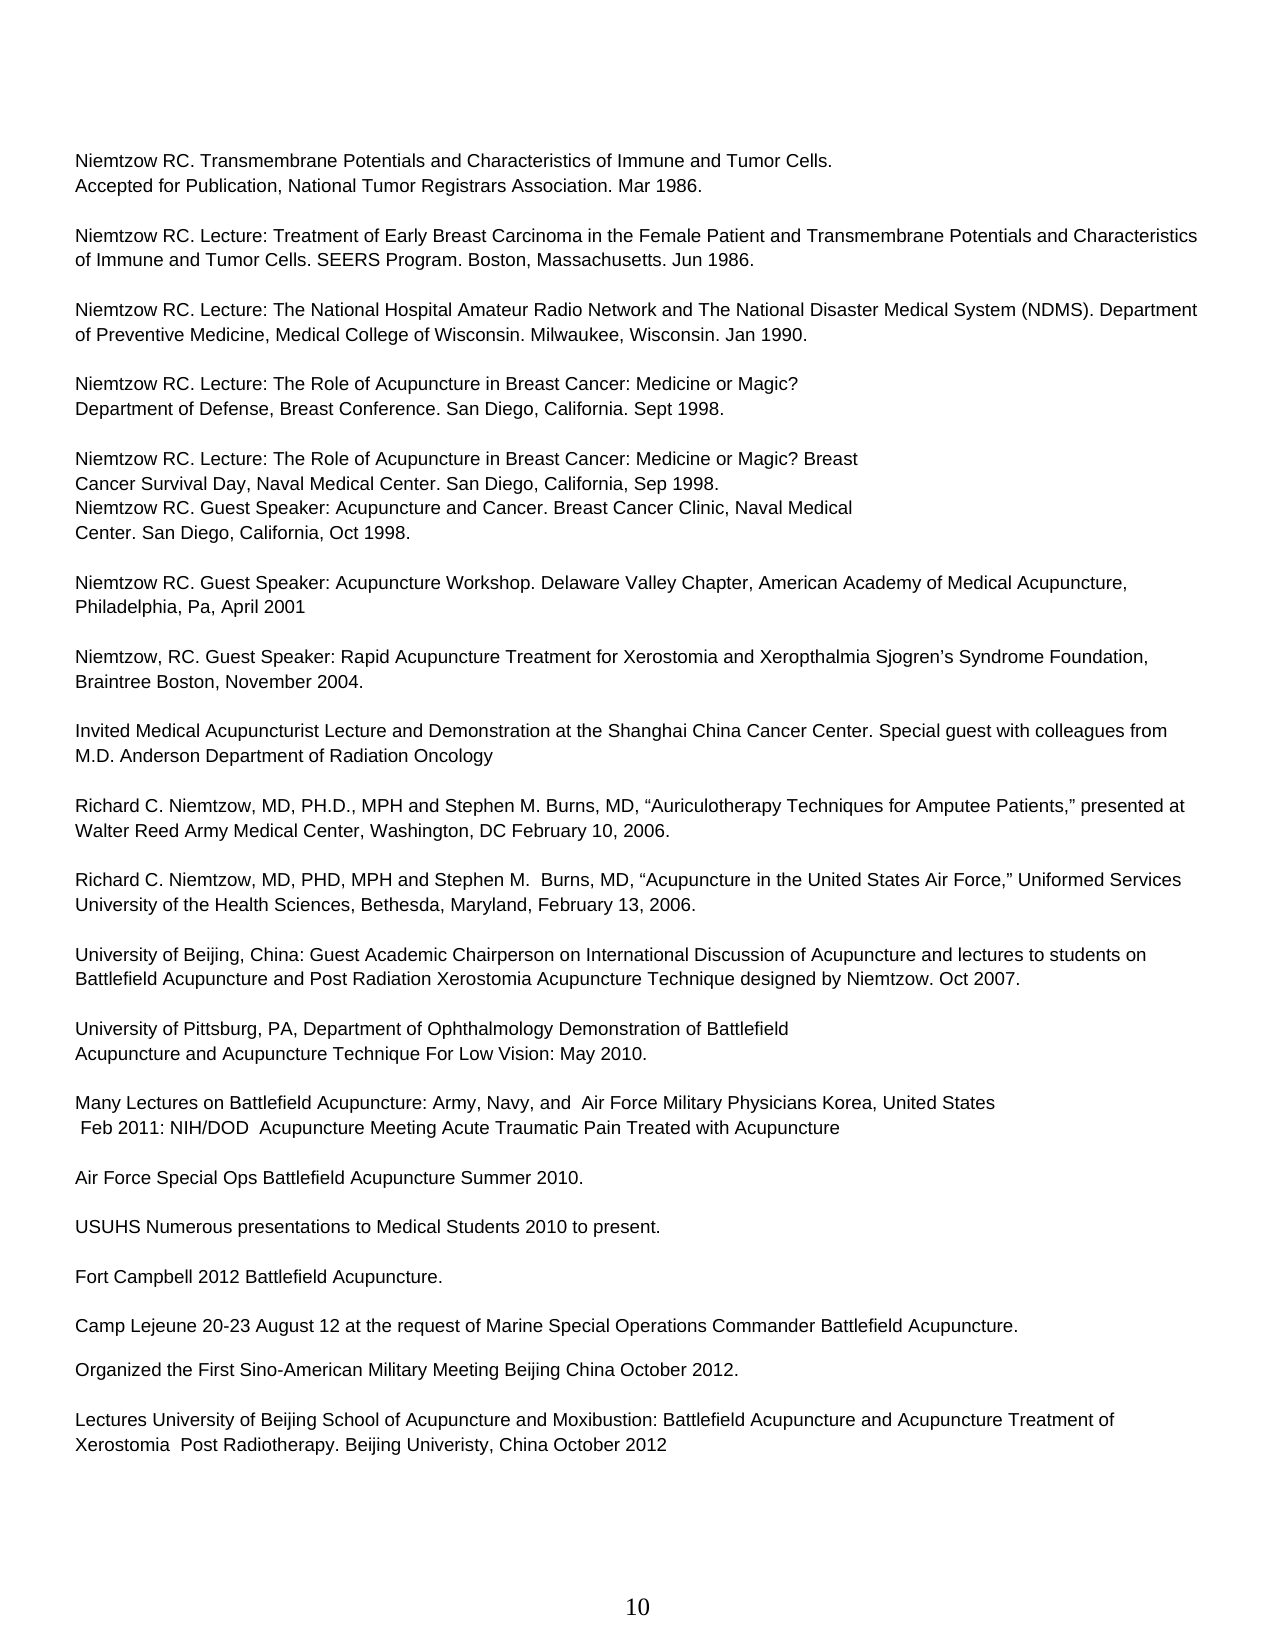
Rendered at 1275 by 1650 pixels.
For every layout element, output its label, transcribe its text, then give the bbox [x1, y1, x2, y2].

text Invited Medical Acupuncturist Lecture and Demonstration at the Shanghai China Cancer Center. Special guest with colleagues from M.D. Anderson Department of Radiation Oncology [75, 720, 1200, 767]
text University of Beijing, China: Guest Academic Chairperson on International Discussion of Acupuncture and lectures to students on Battlefield Acupuncture and Post Radiation Xerostomia Acupuncture Technique designed by Niemtzow. Oct 2007. [75, 943, 1200, 990]
text Niemtzow RC. Guest Speaker: Acupuncture Workshop. Delaware Valley Chapter, American Academy of Medical Acupuncture, Philadelphia, Pa, April 2001 [75, 571, 1200, 618]
text Camp Lejeune 20-23 August 12 at the request of Marine Special Operations Commander Battlefield Acupuncture. [75, 1315, 1200, 1337]
text Fort Campbell 2012 Battlefield Acupuncture. [75, 1266, 1200, 1287]
text Center. San Diego, California, Oct 1998. [75, 522, 1200, 543]
text Richard C. Niemtzow, MD, PHD, MPH and Stephen M. Burns, MD, “Acupuncture in the United States Air Force,” Uniformed Services University of the Health Sciences, Bethesda, Maryland, February 13, 2006. [75, 869, 1200, 915]
text Department of Defense, Breast Conference. San Diego, California. Sept 1998. [75, 398, 1200, 419]
text Feb 2011: NIH/DOD Acupuncture Meeting Acute Traumatic Pain Treated with Acupuncture [75, 1117, 1200, 1138]
text Niemtzow RC. Lecture: The Role of Acupuncture in Breast Cancer: Medicine or Magic? [75, 373, 1200, 395]
text Cancer Survival Day, Naval Medical Center. San Diego, California, Sep 1998. [75, 472, 1200, 494]
text Niemtzow, RC. Guest Speaker: Rapid Acupuncture Treatment for Xerostomia and Xeropthalmia Sjogren’s Syndrome Foundation, Braintree Boston, November 2004. [75, 646, 1200, 692]
text Many Lectures on Battlefield Acupuncture: Army, Navy, and Air Force Military Physicians Korea, United States [75, 1092, 1200, 1114]
text Lectures University of Beijing School of Acupuncture and Moxibustion: Battlefield Acupuncture and Acupuncture Treatment of Xerostomia Post Radiotherapy. Beijing Univeristy, China October 2012 [75, 1409, 1200, 1455]
text Niemtzow RC. Lecture: Treatment of Early Breast Carcinoma in the Female Patient and Transmembrane Potentials and Characteristics of Immune and Tumor Cells. SEERS Program. Boston, Massachusetts. Jun 1986. [75, 224, 1200, 271]
text Acupuncture and Acupuncture Technique For Low Vision: May 2010. [75, 1042, 1200, 1064]
text Air Force Special Ops Battlefield Acupuncture Summer 2010. [75, 1166, 1200, 1188]
text Niemtzow RC. Transmembrane Potentials and Characteristics of Immune and Tumor Cells. [75, 150, 1200, 172]
text Niemtzow RC. Lecture: The Role of Acupuncture in Breast Cancer: Medicine or Magic? Breast [75, 447, 1200, 469]
text Organized the First Sino-American Military Meeting Beijing China October 2012. [75, 1359, 1200, 1381]
text Niemtzow RC. Lecture: The National Hospital Amateur Radio Network and The National Disaster Medical System (NDMS). Department of Preventive Medicine, Medical College of Wisconsin. Milwaukee, Wisconsin. Jan 1990. [75, 299, 1200, 345]
text USUHS Numerous presentations to Medical Students 2010 to present. [75, 1216, 1200, 1238]
text Richard C. Niemtzow, MD, PH.D., MPH and Stephen M. Burns, MD, “Auriculotherapy Techniques for Amputee Patients,” presented at Walter Reed Army Medical Center, Washington, DC February 10, 2006. [75, 794, 1200, 841]
text Niemtzow RC. Guest Speaker: Acupuncture and Cancer. Breast Cancer Clinic, Naval Medical [75, 497, 1200, 519]
text Accepted for Publication, National Tumor Registrars Association. Mar 1986. [75, 175, 1200, 196]
text University of Pittsburg, PA, Department of Ophthalmology Demonstration of Battlefield [75, 1018, 1200, 1039]
